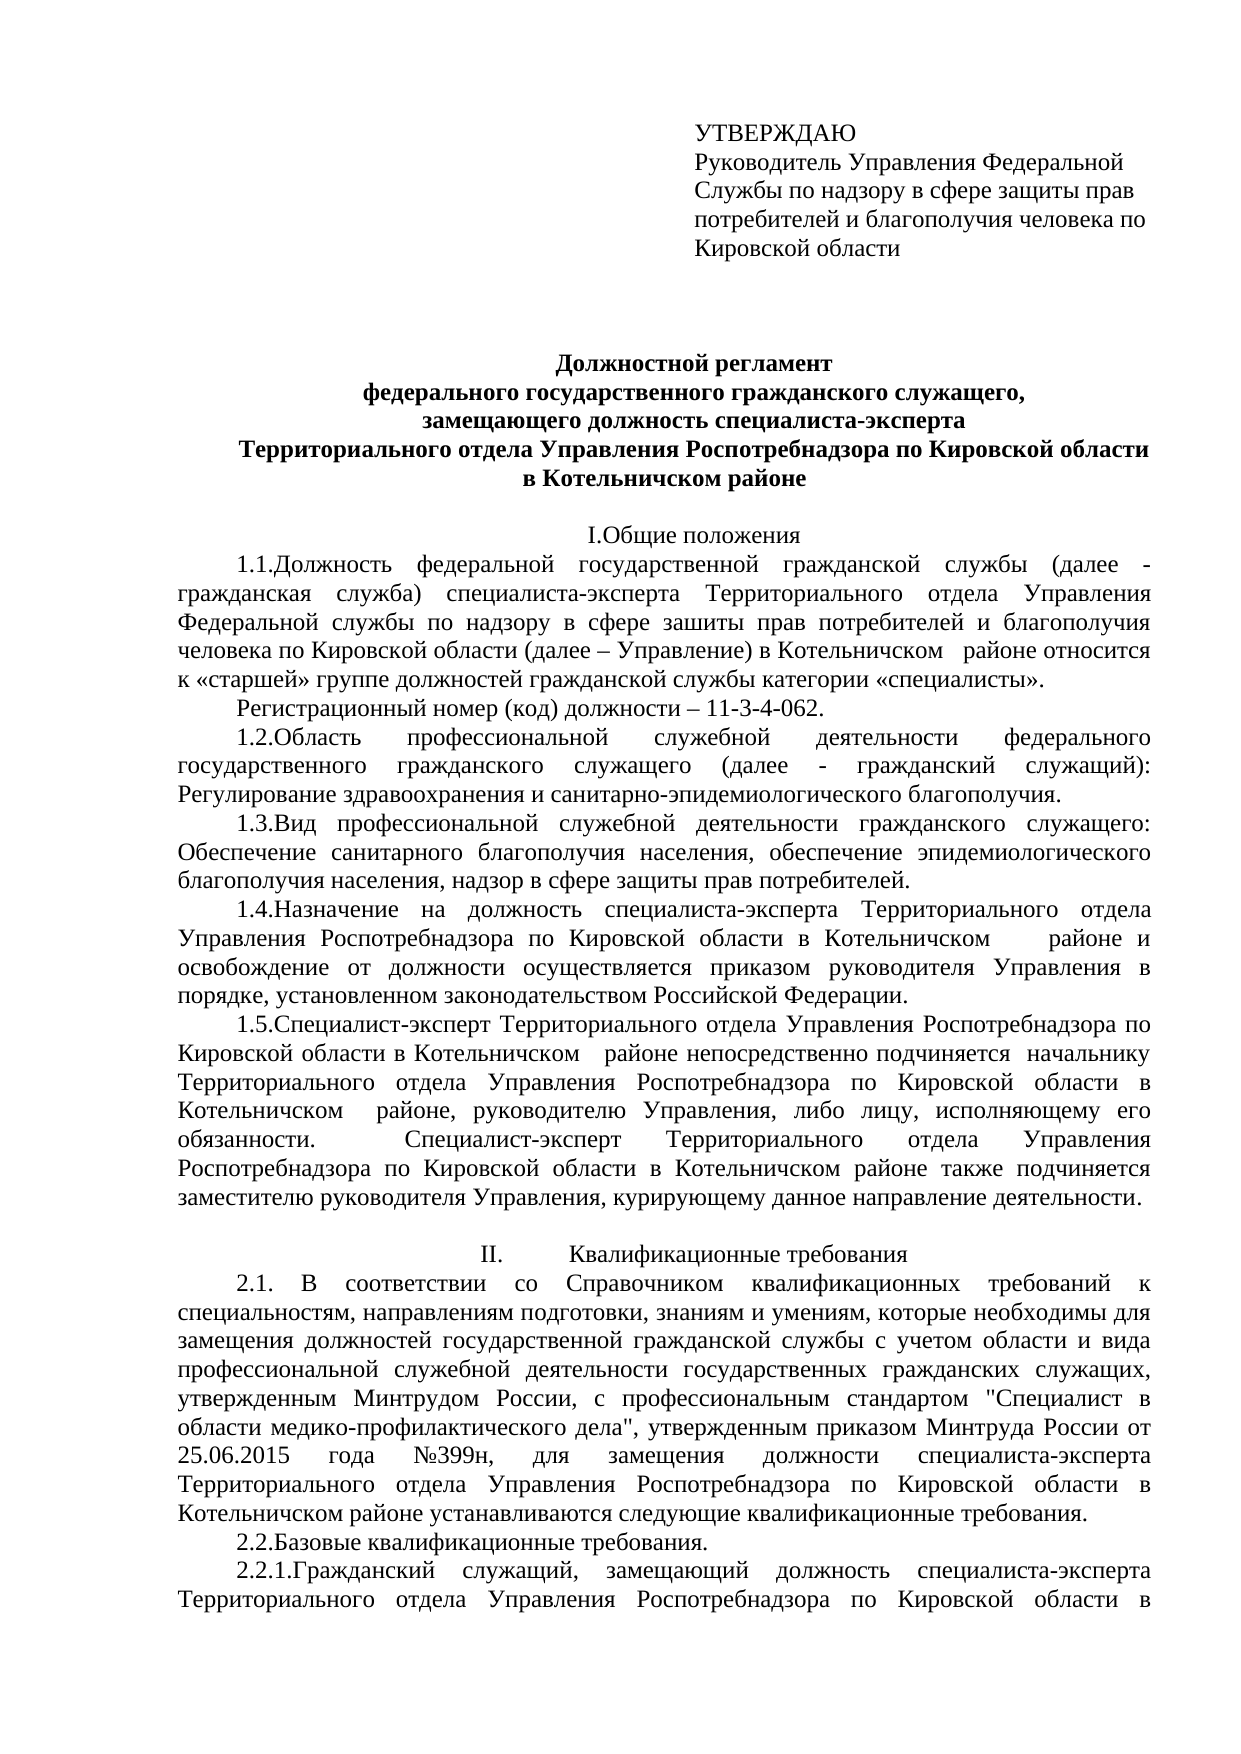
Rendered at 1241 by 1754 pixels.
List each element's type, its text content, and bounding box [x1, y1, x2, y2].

list Общие положения [177, 521, 1152, 549]
text Регистрационный номер (код) должности – 11-3-4-062. [177, 693, 1152, 722]
text 2.2.Базовые квалификационные требования. [177, 1527, 1152, 1556]
text 1.3.Вид профессиональной служебной деятельности гражданского служащего: Обеспечение санитарного благополучия населения, обеспечение эпидемиологического благополучия населения, надзор в сфере защиты прав потребителей. [177, 808, 1152, 894]
text Территориального отдела Управления Роспотребнадзора по Кировской области в Котельничском районе [177, 434, 1152, 492]
text 1.4.Назначение на должность специалиста-эксперта Территориального отдела Управления Роспотребнадзора по Кировской области в Котельничском районе и освобождение от должности осуществляется приказом руководителя Управления в порядке, установленном законодательством Российской Федерации. [177, 894, 1152, 1009]
text Должностной регламент [177, 348, 1152, 377]
text 2.1. В соответствии со Справочником квалификационных требований к специальностям, направлениям подготовки, знаниям и умениям, которые необходимы для замещения должностей государственной гражданской службы с учетом области и вида профессиональной служебной деятельности государственных гражданских служащих, утвержденным Минтрудом России, с профессиональным стандартом "Специалист в области медико-профилактического дела", утвержденным приказом Минтруда России от 25.06.2015 года №399н, для замещения должности специалиста-эксперта Территориального отдела Управления Роспотребнадзора по Кировской области в Котельничском районе устанавливаются следующие квалификационные требования. [177, 1268, 1152, 1527]
text 1.1.Должность федеральной государственной гражданской службы (далее - гражданская служба) специалиста-эксперта Территориального отдела Управления Федеральной службы по надзору в сфере зашиты прав потребителей и благополучия человека по Кировской области (далее – Управление) в Котельничском районе относится к «старшей» группе должностей гражданской службы категории «специалисты». [177, 549, 1152, 693]
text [177, 1556, 1152, 1613]
text федерального государственного гражданского служащего, [177, 377, 1152, 406]
text УТВЕРЖДАЮ [694, 118, 1152, 147]
text замещающего должность специалиста-эксперта [177, 406, 1152, 434]
text Руководитель Управления Федеральной Службы по надзору в сфере защиты прав потребителей и благополучия человека по Кировской области [694, 147, 1152, 262]
list Квалификационные требования [177, 1239, 1152, 1268]
text 1.2.Область профессиональной служебной деятельности федерального государственного гражданского служащего (далее - гражданский служащий): Регулирование здравоохранения и санитарно-эпидемиологического благополучия. [177, 722, 1152, 808]
text 1.5.Специалист-эксперт Территориального отдела Управления Роспотребнадзора по Кировской области в Котельничском районе непосредственно подчиняется начальнику Территориального отдела Управления Роспотребнадзора по Кировской области в Котельничском районе, руководителю Управления, либо лицу, исполняющему его обязанности. Специалист-эксперт Территориального отдела Управления Роспотребнадзора по Кировской области в Котельничском районе также подчиняется заместителю руководителя Управления, курирующему данное направление деятельности. [177, 1009, 1152, 1211]
